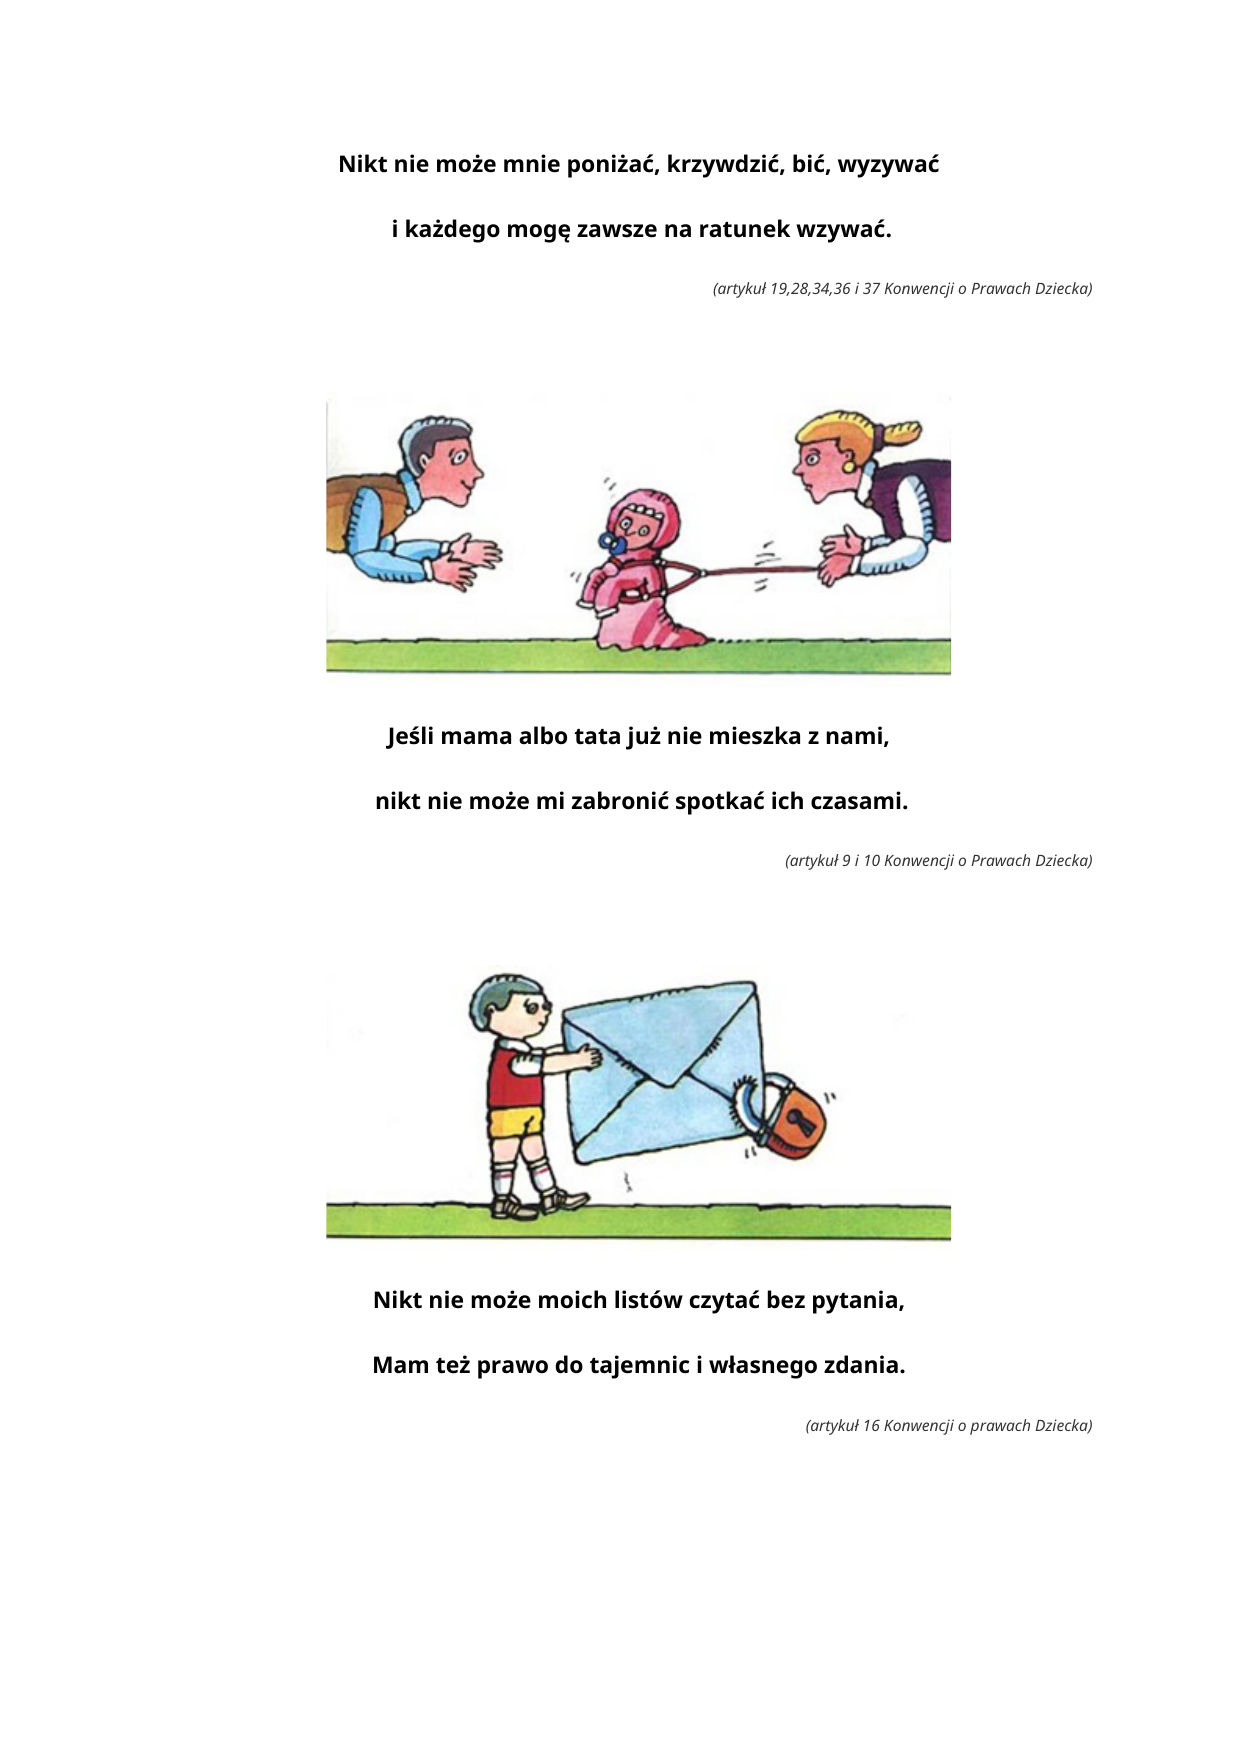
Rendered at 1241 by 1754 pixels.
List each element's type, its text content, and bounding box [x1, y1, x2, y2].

text nikt nie może mi zabronić spotkać ich czasami. [185, 785, 1093, 816]
text i każdego mogę zawsze na ratunek wzywać. [185, 213, 1093, 244]
text (artykuł 19,28,34,36 i 37 Konwencji o Prawach Dziecka) [185, 278, 1093, 299]
text Nikt nie może moich listów czytać bez pytania, [185, 1284, 1093, 1315]
text (artykuł 16 Konwencji o prawach Dziecka) [185, 1414, 1093, 1436]
picture [326, 392, 952, 687]
text Mam też prawo do tajemnic i własnego zdania. [185, 1349, 1093, 1381]
text (artykuł 9 i 10 Konwencji o Prawach Dziecka) [185, 850, 1093, 871]
text Nikt nie może mnie poniżać, krzywdzić, bić, wyzywać [185, 148, 1093, 179]
picture [326, 965, 952, 1251]
text Jeśli mama albo tata już nie mieszka z nami, [185, 720, 1093, 751]
